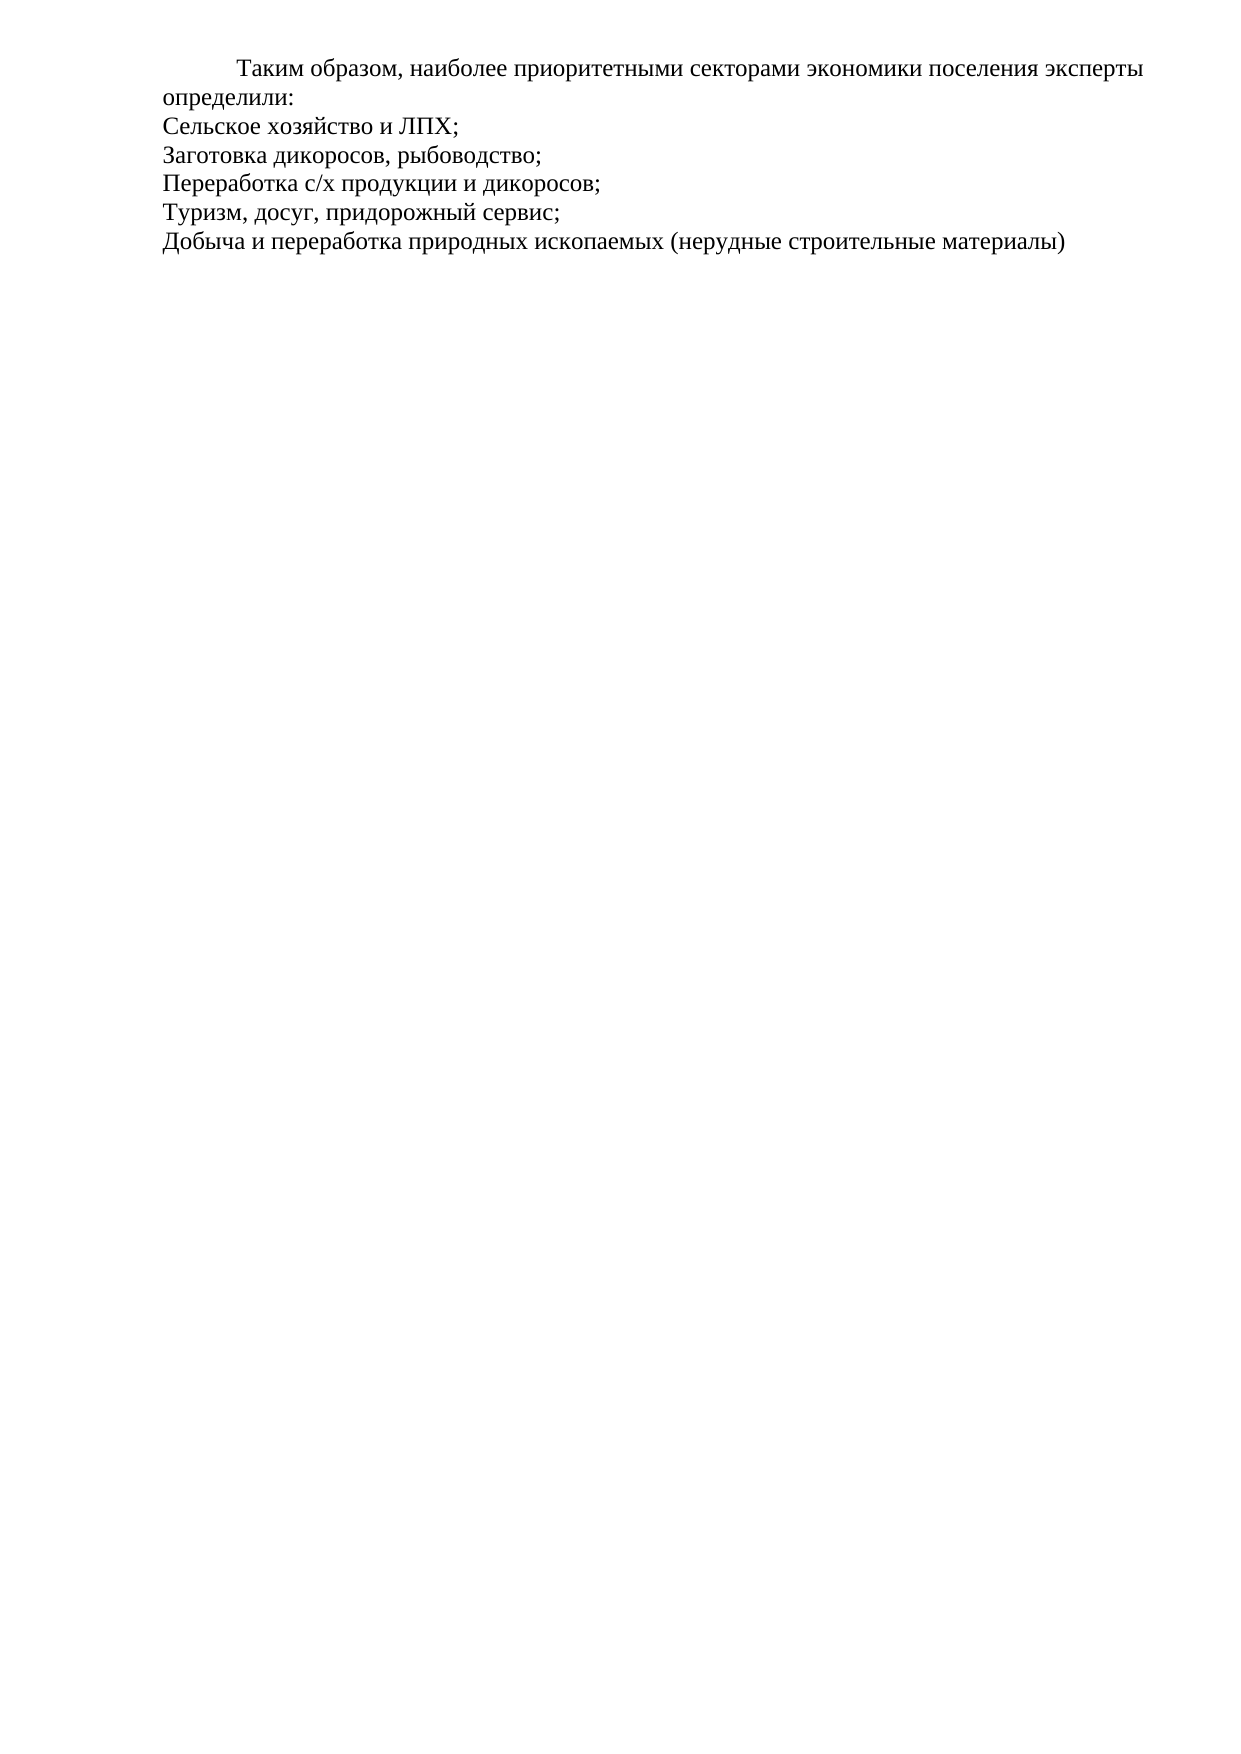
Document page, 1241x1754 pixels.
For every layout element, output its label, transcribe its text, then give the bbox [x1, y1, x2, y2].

text Сельское хозяйство и ЛПХ; [162, 111, 1163, 140]
text Добыча и переработка природных ископаемых (нерудные строительные материалы) [162, 226, 1163, 255]
text Таким образом, наиболее приоритетными секторами экономики поселения эксперты определили: [162, 53, 1163, 111]
text Заготовка дикоросов, рыбоводство; Переработка с/х продукции и дикоросов; Туризм, досуг, придорожный сервис; [162, 140, 603, 226]
